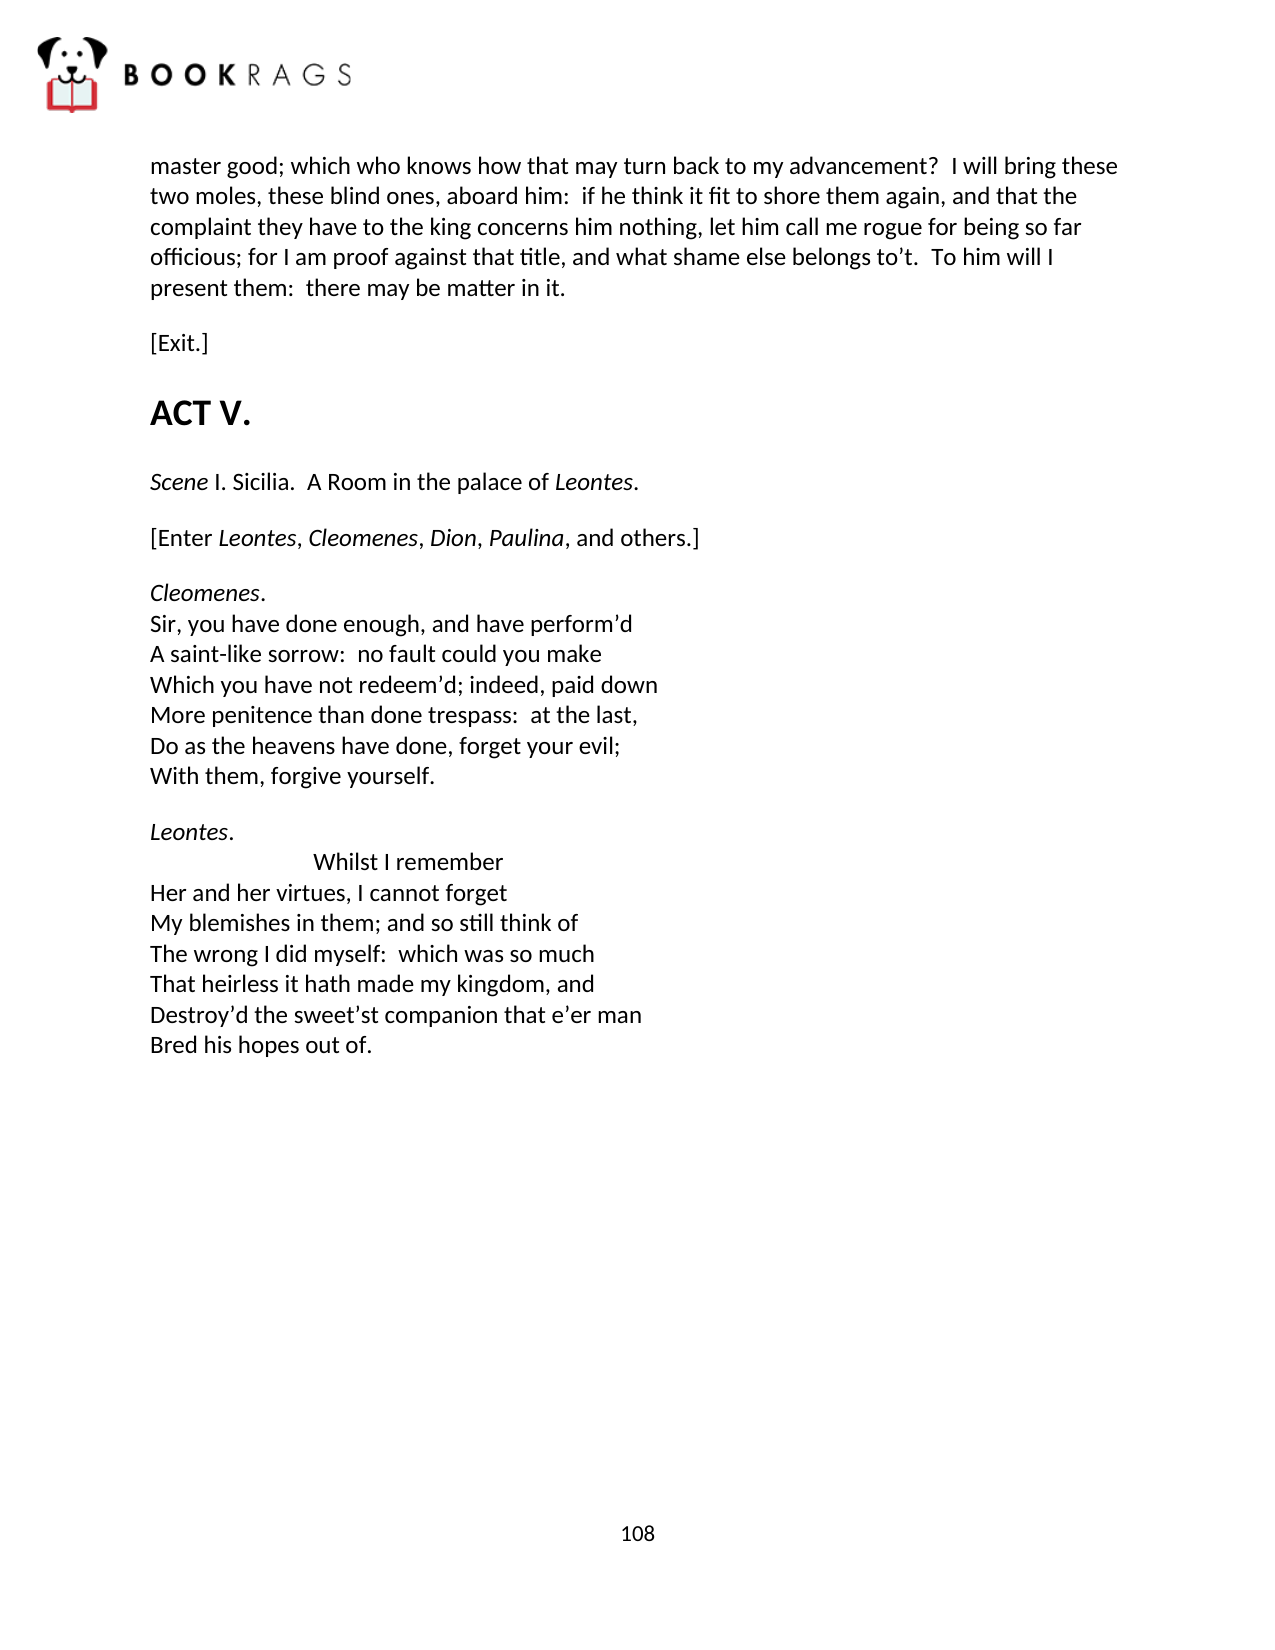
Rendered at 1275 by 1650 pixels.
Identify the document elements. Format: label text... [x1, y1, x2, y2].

text Leontes. Whilst I remember Her and her virtues, I cannot forget My blemishes in them; and so still think of The wrong I did myself: which was so much That heirless it hath made my kingdom, and Destroy’d the sweet’st companion that e’er man Bred his hopes out of. [150, 816, 1125, 1060]
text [150, 150, 1125, 303]
text [Enter Leontes, Cleomenes, Dion, Paulina, and others.] [150, 522, 1125, 552]
text [Exit.] [150, 328, 1125, 358]
text Cleomenes. Sir, you have done enough, and have perform’d A saint-like sorrow: no fault could you make Which you have not redeem’d; indeed, paid down More penitence than done trespass: at the last, Do as the heavens have done, forget your evil; With them, forgive yourself. [150, 577, 1125, 791]
picture [37, 37, 351, 113]
text ACT V. [150, 389, 1125, 435]
text Scene I. Sicilia. A Room in the palace of Leontes. [150, 466, 1125, 497]
